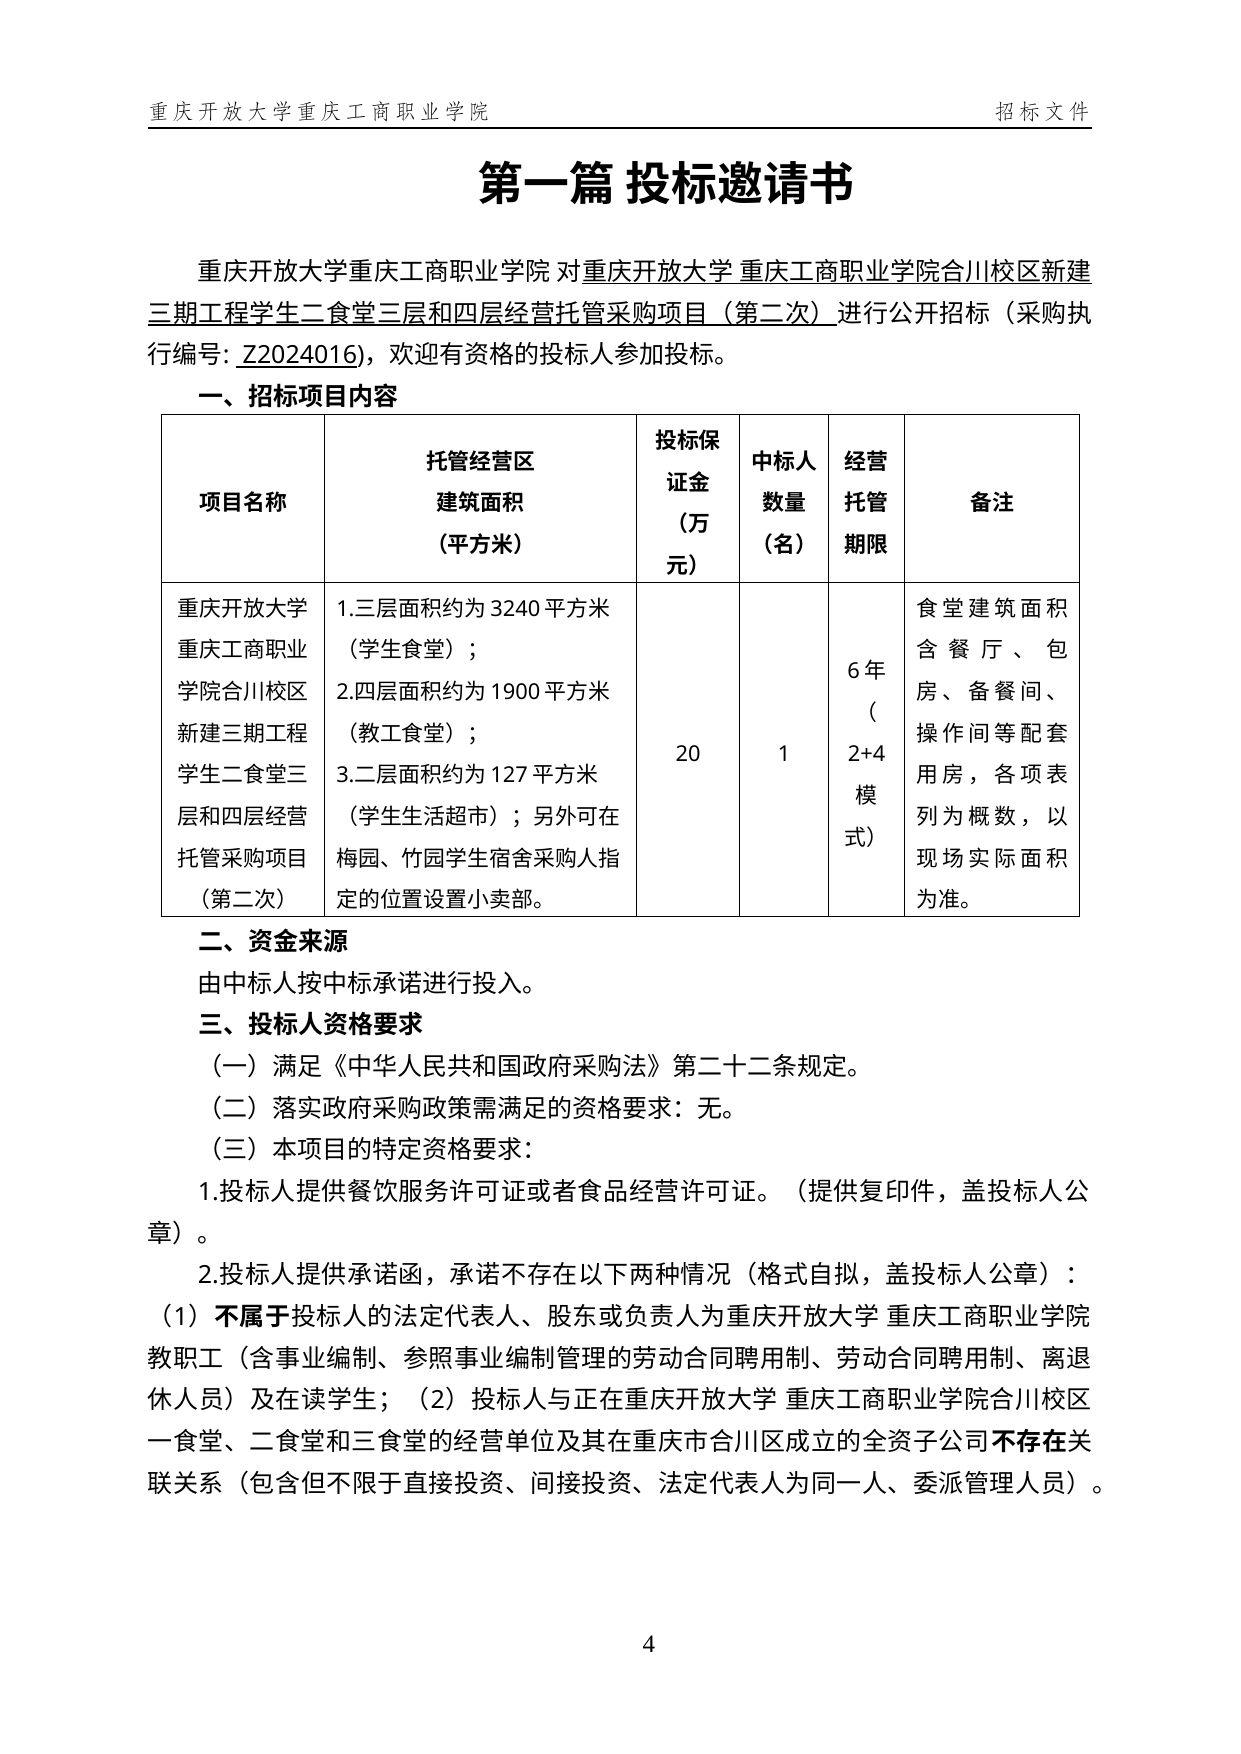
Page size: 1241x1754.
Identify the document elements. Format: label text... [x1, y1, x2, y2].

text （二）落实政府采购政策需满足的资格要求：无。 [148, 1084, 1092, 1125]
table_header 项目名称 [162, 415, 324, 582]
table_header 投标保证金 （万元） [637, 415, 739, 582]
table_cell 重庆开放大学 重庆工商职业学院合川校区新建三期工程学生二食堂三层和四层经营托管采购项目（第二次） [162, 583, 324, 916]
subtitle 第一篇 投标邀请书 [148, 148, 1092, 214]
text 重庆开放大学重庆工商职业学院 对重庆开放大学 重庆工商职业学院合川校区新建三期工程学生二食堂三层和四层经营托管采购项目（第二次）进行公开招标（采购执行编号: Z2024016)，欢迎有资格的投标人参加投标。 [148, 247, 1092, 372]
text 2.投标人提供承诺函，承诺不存在以下两种情况（格式自拟，盖投标人公章）：（1）不属于投标人的法定代表人、股东或负责人为重庆开放大学 重庆工商职业学院教职工（含事业编制、参照事业编制管理的劳动合同聘用制、劳动合同聘用制、离退休人员）及在读学生；（2）投标人与正在重庆开放大学 重庆工商职业学院合川校区一食堂、二食堂和三食堂的经营单位及其在重庆市合川区成立的全资子公司不存在关联关系（包含但不限于直接投资、间接投资、法定代表人为同一人、委派管理人员）。 [148, 1250, 1092, 1542]
table_header 备注 [905, 415, 1079, 582]
text 由中标人按中标承诺进行投入。 [148, 959, 1092, 1000]
subtitle 二、资金来源 [148, 917, 1092, 959]
table_cell 1 [740, 583, 828, 916]
table_cell 20 [637, 583, 739, 916]
text 1.投标人提供餐饮服务许可证或者食品经营许可证。（提供复印件，盖投标人公章）。 [148, 1167, 1092, 1250]
table_cell 6年（2+4模式） [829, 583, 904, 916]
table_header 经营托管期限 [829, 415, 904, 582]
table_header 托管经营区 建筑面积 （平方米） [325, 415, 636, 582]
subtitle 一、招标项目内容 [148, 372, 1092, 414]
text （一）满足《中华人民共和国政府采购法》第二十二条规定。 [148, 1042, 1092, 1084]
table_cell 食堂建筑面积含餐厅、包房、备餐间、操作间等配套用房，各项表列为概数，以现场实际面积为准。 [905, 583, 1079, 916]
subtitle 三、投标人资格要求 [148, 1000, 1092, 1042]
text （三）本项目的特定资格要求： [148, 1125, 1092, 1167]
table_header 中标人数量（名） [740, 415, 828, 582]
table_cell 1.三层面积约为3240平方米（学生食堂）； 2.四层面积约为1900平方米（教工食堂）； 3.二层面积约为127平方米（学生生活超市）；另外可在梅园、竹园学生宿舍采购人指定的位置设置小卖部。 [325, 583, 636, 916]
